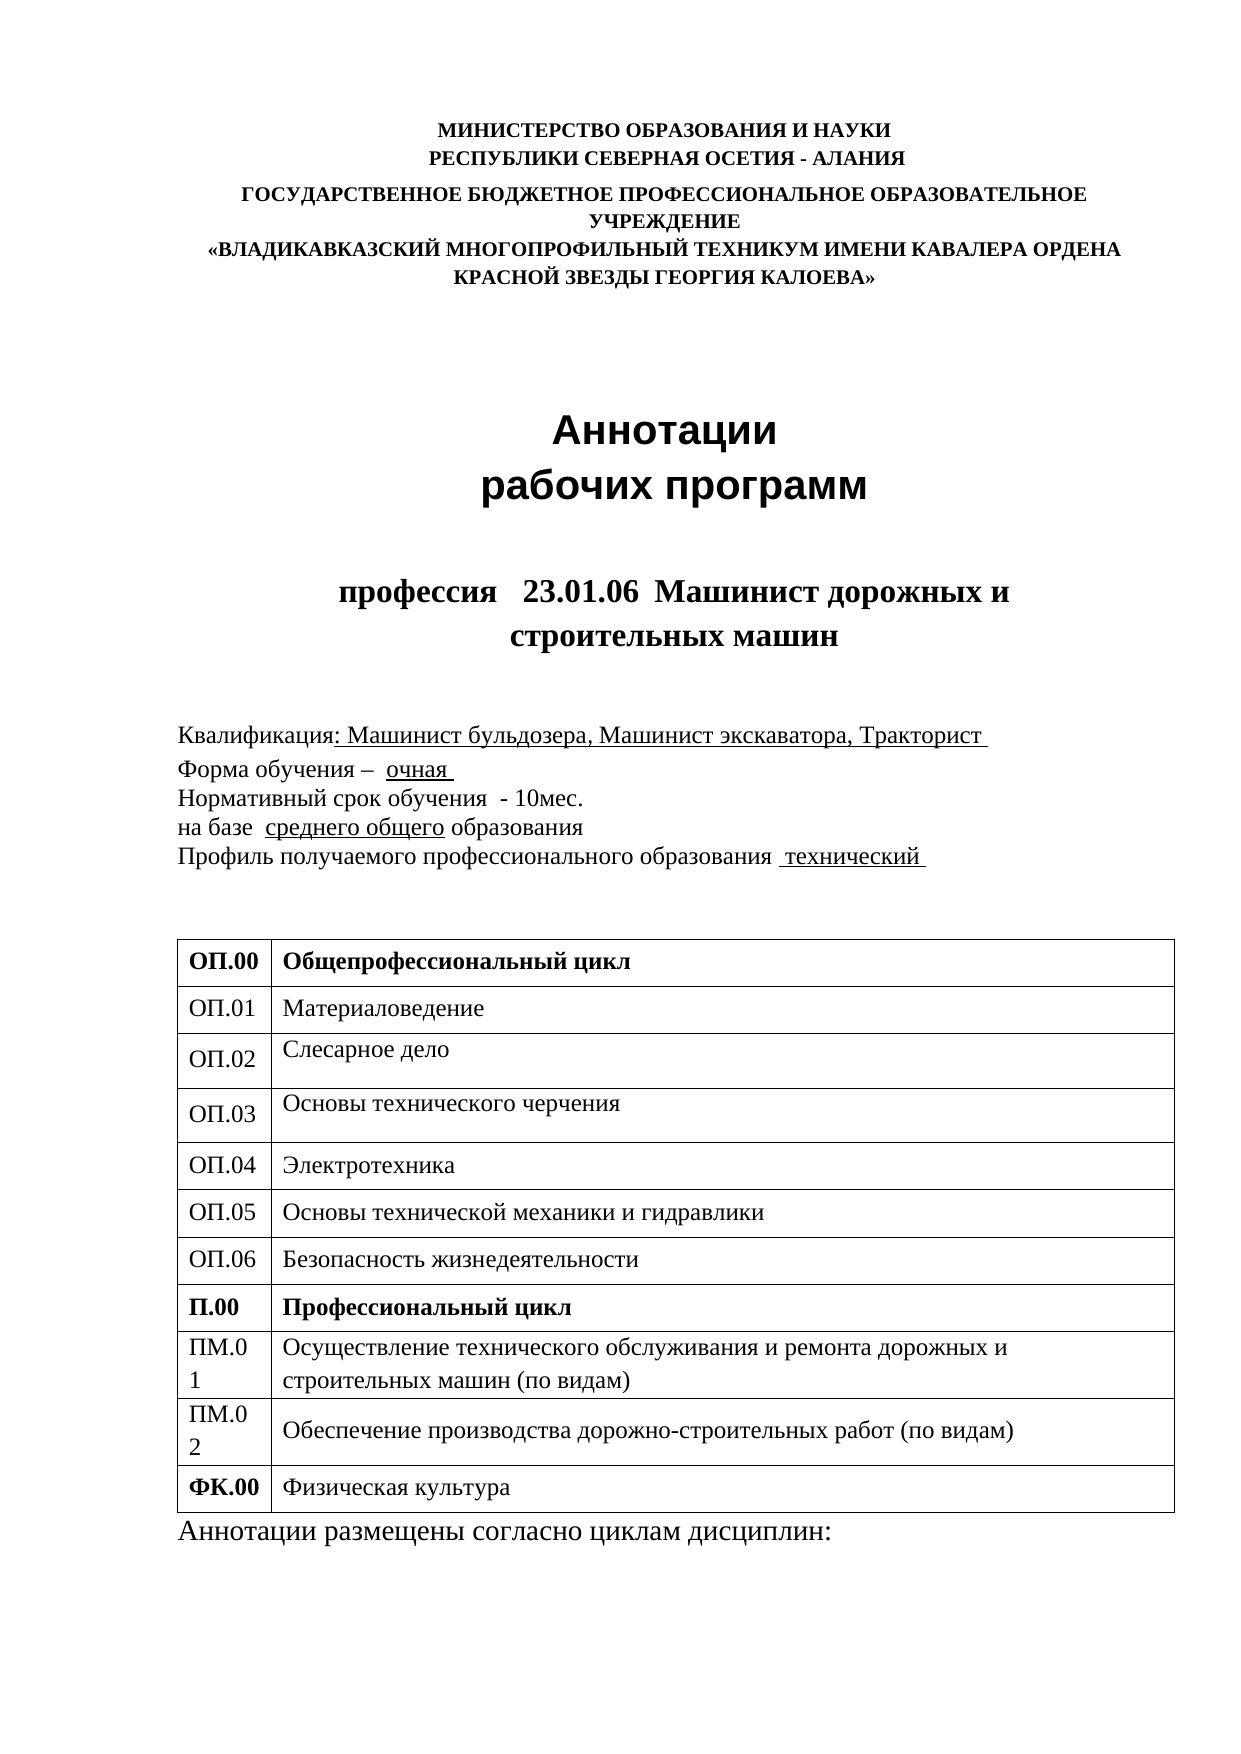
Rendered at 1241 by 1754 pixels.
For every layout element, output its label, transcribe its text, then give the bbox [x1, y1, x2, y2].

text Квалификация: Машинист бульдозера, Машинист экскаватора, Тракторист [177, 719, 1152, 750]
table_header ОП.00 [178, 940, 271, 986]
table_cell ОП.04 [178, 1143, 271, 1189]
table_cell Основы технической механики и гидравлики [272, 1190, 1174, 1237]
text МИНИСТЕРСТВО ОБРАЗОВАНИЯ И НАУКИ [177, 118, 1152, 142]
table_cell Физическая культура [272, 1466, 1174, 1512]
table_cell ПМ.01 [178, 1332, 271, 1398]
table_cell Слесарное дело [272, 1034, 1174, 1087]
text Аннотации размещены согласно циклам дисциплин: [177, 1513, 1152, 1546]
text рабочих программ [177, 461, 1171, 509]
text РЕСПУБЛИКИ СЕВЕРНАЯ ОСЕТИЯ - АЛАНИЯ [177, 146, 1152, 170]
table_cell Обеспечение производства дорожно-строительных работ (по видам) [272, 1399, 1174, 1464]
table_cell ФК.00 [178, 1466, 271, 1512]
text ГОСУДАРСТВЕННОЕ БЮДЖЕТНОЕ ПРОФЕССИОНАЛЬНОЕ ОБРАЗОВАТЕЛЬНОЕ УЧРЕЖДЕНИЕ [177, 182, 1152, 233]
table_cell Профессиональный цикл [272, 1285, 1174, 1331]
text Профиль получаемого профессионального образования технический [177, 841, 1152, 869]
table_cell ОП.02 [178, 1034, 271, 1087]
text профессия 23.01.06 Машинист дорожных и строительных машин [177, 571, 1171, 653]
table_cell Электротехника [272, 1143, 1174, 1189]
table_cell ОП.01 [178, 987, 271, 1033]
table_cell ОП.05 [178, 1190, 271, 1237]
table_cell Основы технического черчения [272, 1089, 1174, 1142]
table_header Общепрофессиональный цикл [272, 940, 1174, 986]
table_cell П.00 [178, 1285, 271, 1331]
text на базе среднего общего образования [177, 812, 1152, 841]
table_cell ОП.06 [178, 1238, 271, 1284]
text «ВЛАДИКАВКАЗСКИЙ МНОГОПРОФИЛЬНЫЙ ТЕХНИКУМ ИМЕНИ КАВАЛЕРА ОРДЕНА КРАСНОЙ ЗВЕЗДЫ ГЕОРГИЯ КАЛОЕВА» [177, 237, 1152, 289]
text Форма обучения – очная [177, 754, 1152, 783]
table_cell Безопасность жизнедеятельности [272, 1238, 1174, 1284]
table_cell ОП.03 [178, 1089, 271, 1142]
table_cell Осуществление технического обслуживания и ремонта дорожных и строительных машин (по видам) [272, 1332, 1174, 1398]
text Нормативный срок обучения - 10мес. [177, 783, 1152, 812]
text Аннотации [177, 406, 1152, 453]
table_cell Материаловедение [272, 987, 1174, 1033]
table_cell ПМ.02 [178, 1399, 271, 1464]
